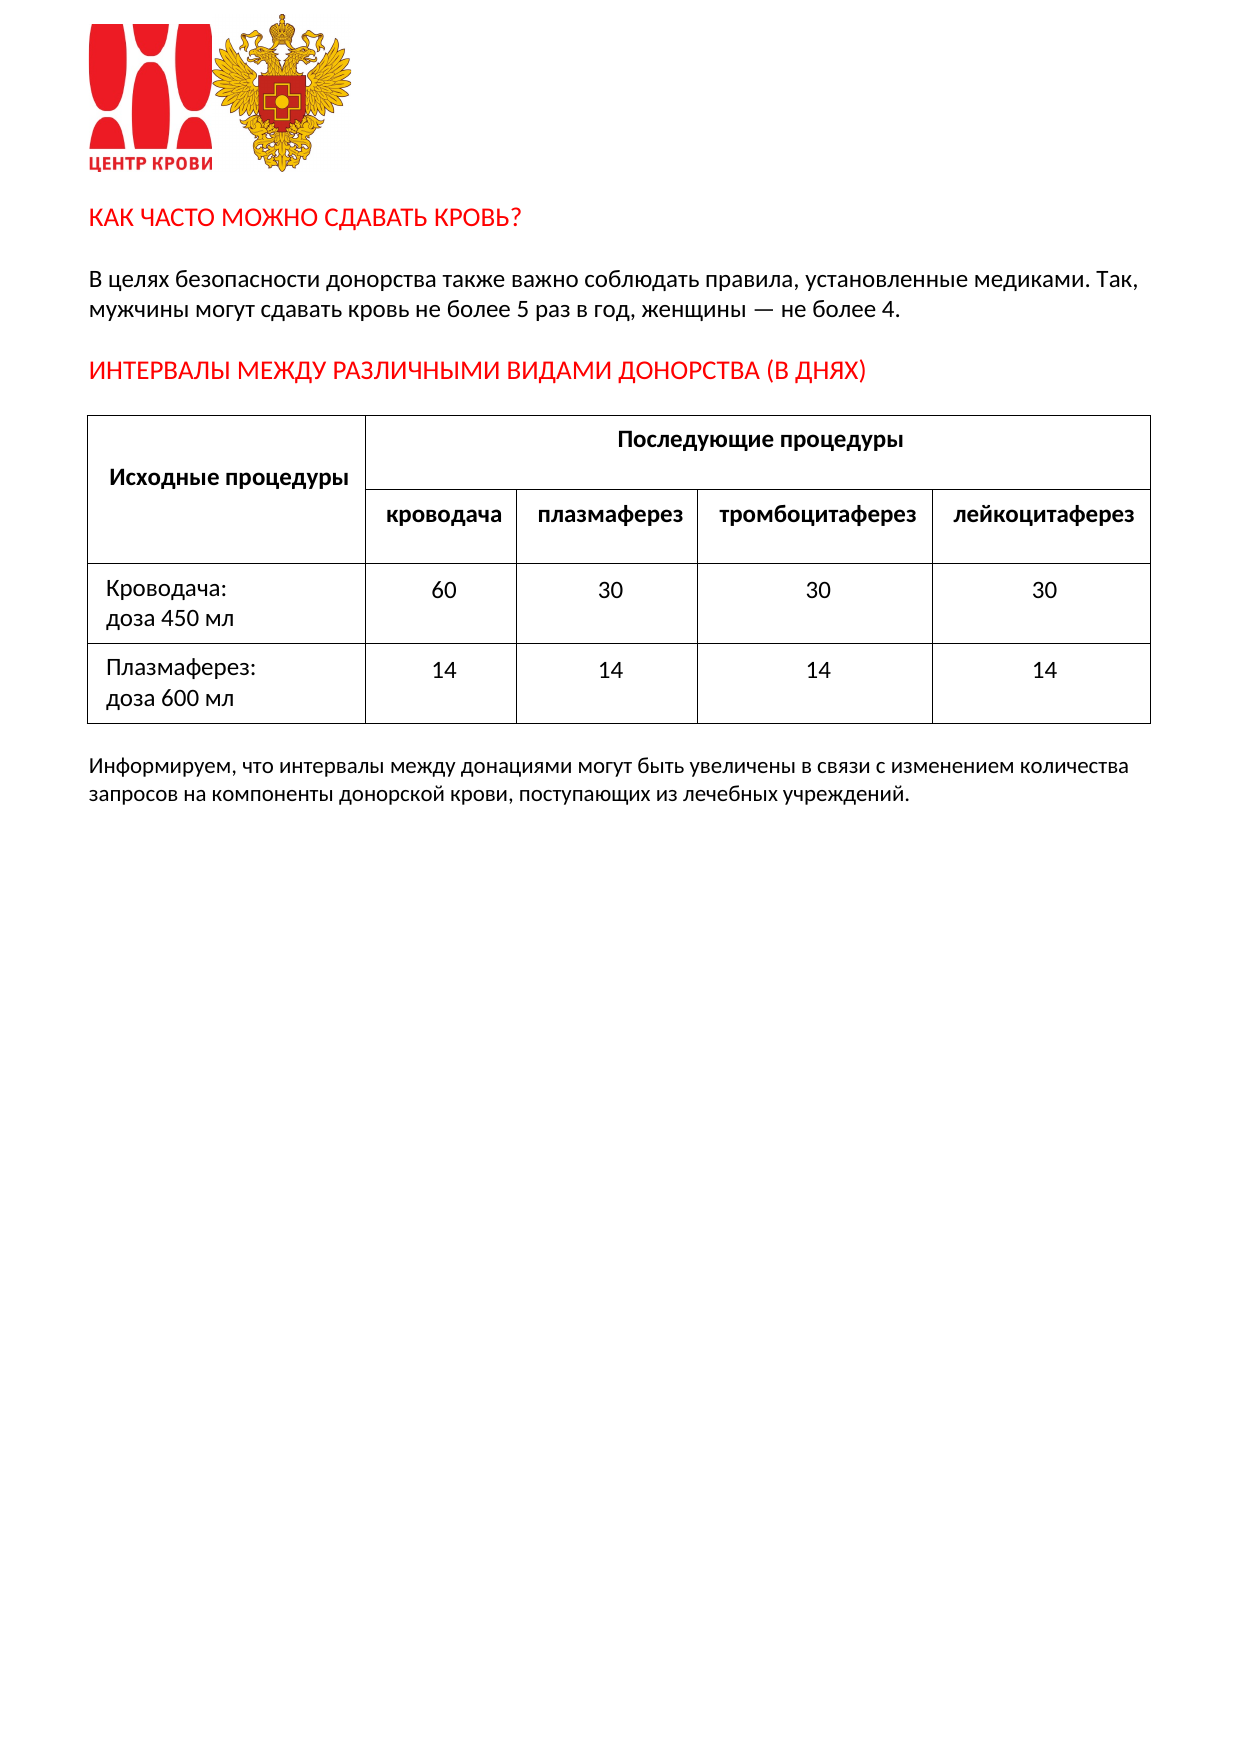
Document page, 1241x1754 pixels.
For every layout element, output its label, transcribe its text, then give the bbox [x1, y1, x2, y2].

text Как часто можно сдавать кровь? [89, 201, 1152, 233]
picture [88, 14, 352, 172]
table_cell лейкоцитаферез [933, 490, 1150, 563]
table_header Исходные процедуры [88, 416, 365, 563]
table_cell 14 [933, 644, 1150, 722]
table_cell кроводача [366, 490, 516, 563]
table_cell тромбоцитаферез [698, 490, 932, 563]
table_cell 14 [366, 644, 516, 722]
table_cell 30 [698, 564, 932, 643]
table_cell 60 [366, 564, 516, 643]
table_cell Плазмаферез: доза 600 мл [88, 644, 365, 722]
table_cell 30 [517, 564, 697, 643]
table_cell 14 [698, 644, 932, 722]
table_cell 30 [933, 564, 1150, 643]
text В целях безопасности донорства также важно соблюдать правила, установленные медиками. Так, мужчины могут сдавать кровь не более 5 раз в год, женщины — не более 4. [89, 263, 1152, 324]
text Информируем, что интервалы между донациями могут быть увеличены в связи с изменением количества запросов на компоненты донорской крови, поступающих из лечебных учреждений. [89, 751, 1152, 807]
table_header Последующие процедуры [366, 416, 1150, 489]
table_cell плазмаферез [517, 490, 697, 563]
table_cell 14 [517, 644, 697, 722]
text интервалы между различными видами донорства (в днях) [89, 353, 1152, 386]
table_cell Кроводача: доза 450 мл [88, 564, 365, 643]
